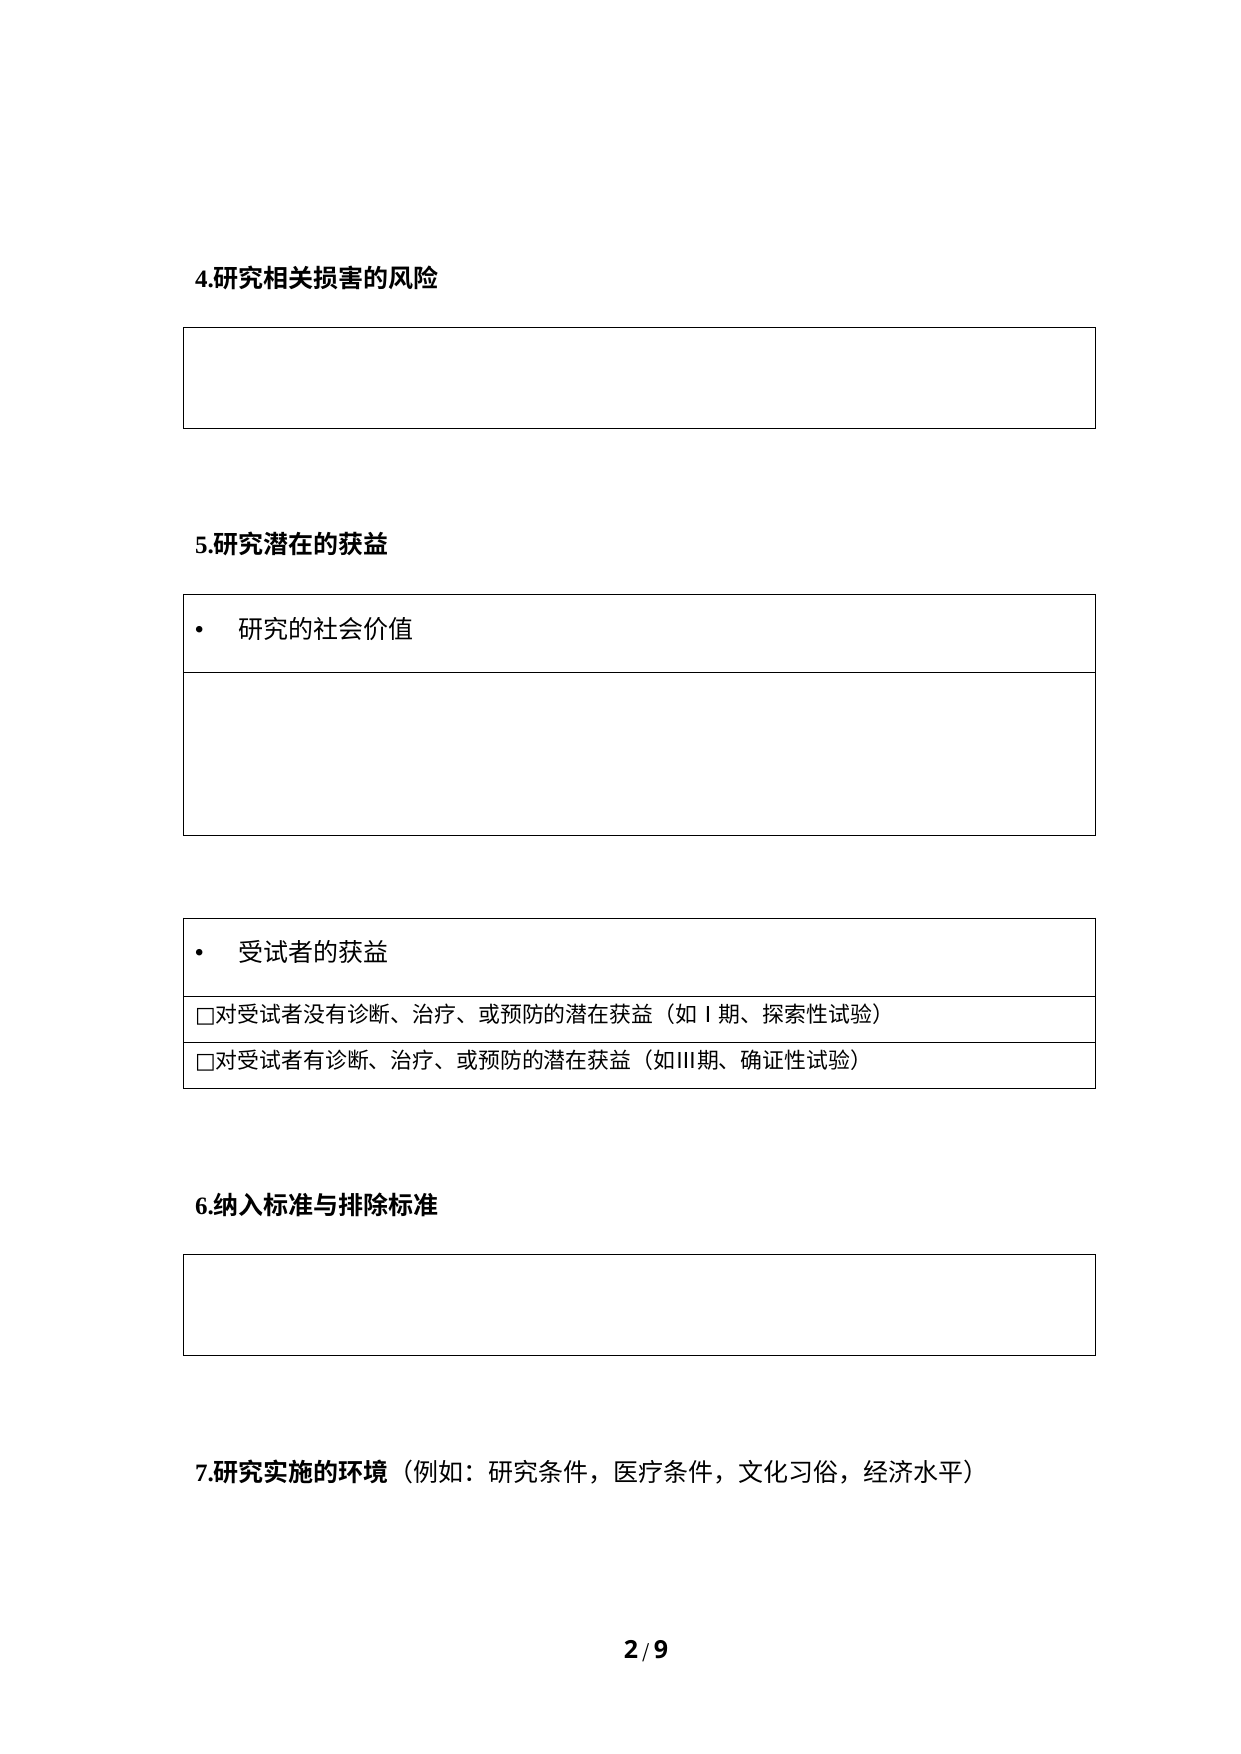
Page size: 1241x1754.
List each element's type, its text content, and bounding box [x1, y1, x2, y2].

table_cell □对受试者没有诊断、治疗、或预防的潜在获益（如Ⅰ期、探索性试验） [184, 997, 1095, 1042]
text 7.研究实施的环境（例如：研究条件，医疗条件，文化习俗，经济水平） [195, 1438, 1092, 1503]
table_header [184, 1255, 1095, 1355]
text 4.研究相关损害的风险 [195, 244, 1092, 309]
table_cell □对受试者有诊断、治疗、或预防的潜在获益（如Ⅲ期、确证性试验） [184, 1043, 1095, 1088]
table_header 研究的社会价值 [184, 595, 1095, 672]
text 5.研究潜在的获益 [195, 511, 1092, 576]
text 6.纳入标准与排除标准 [195, 1171, 1092, 1236]
table_cell [184, 673, 1095, 834]
table_header 受试者的获益 [184, 919, 1095, 996]
table_header [184, 328, 1095, 427]
